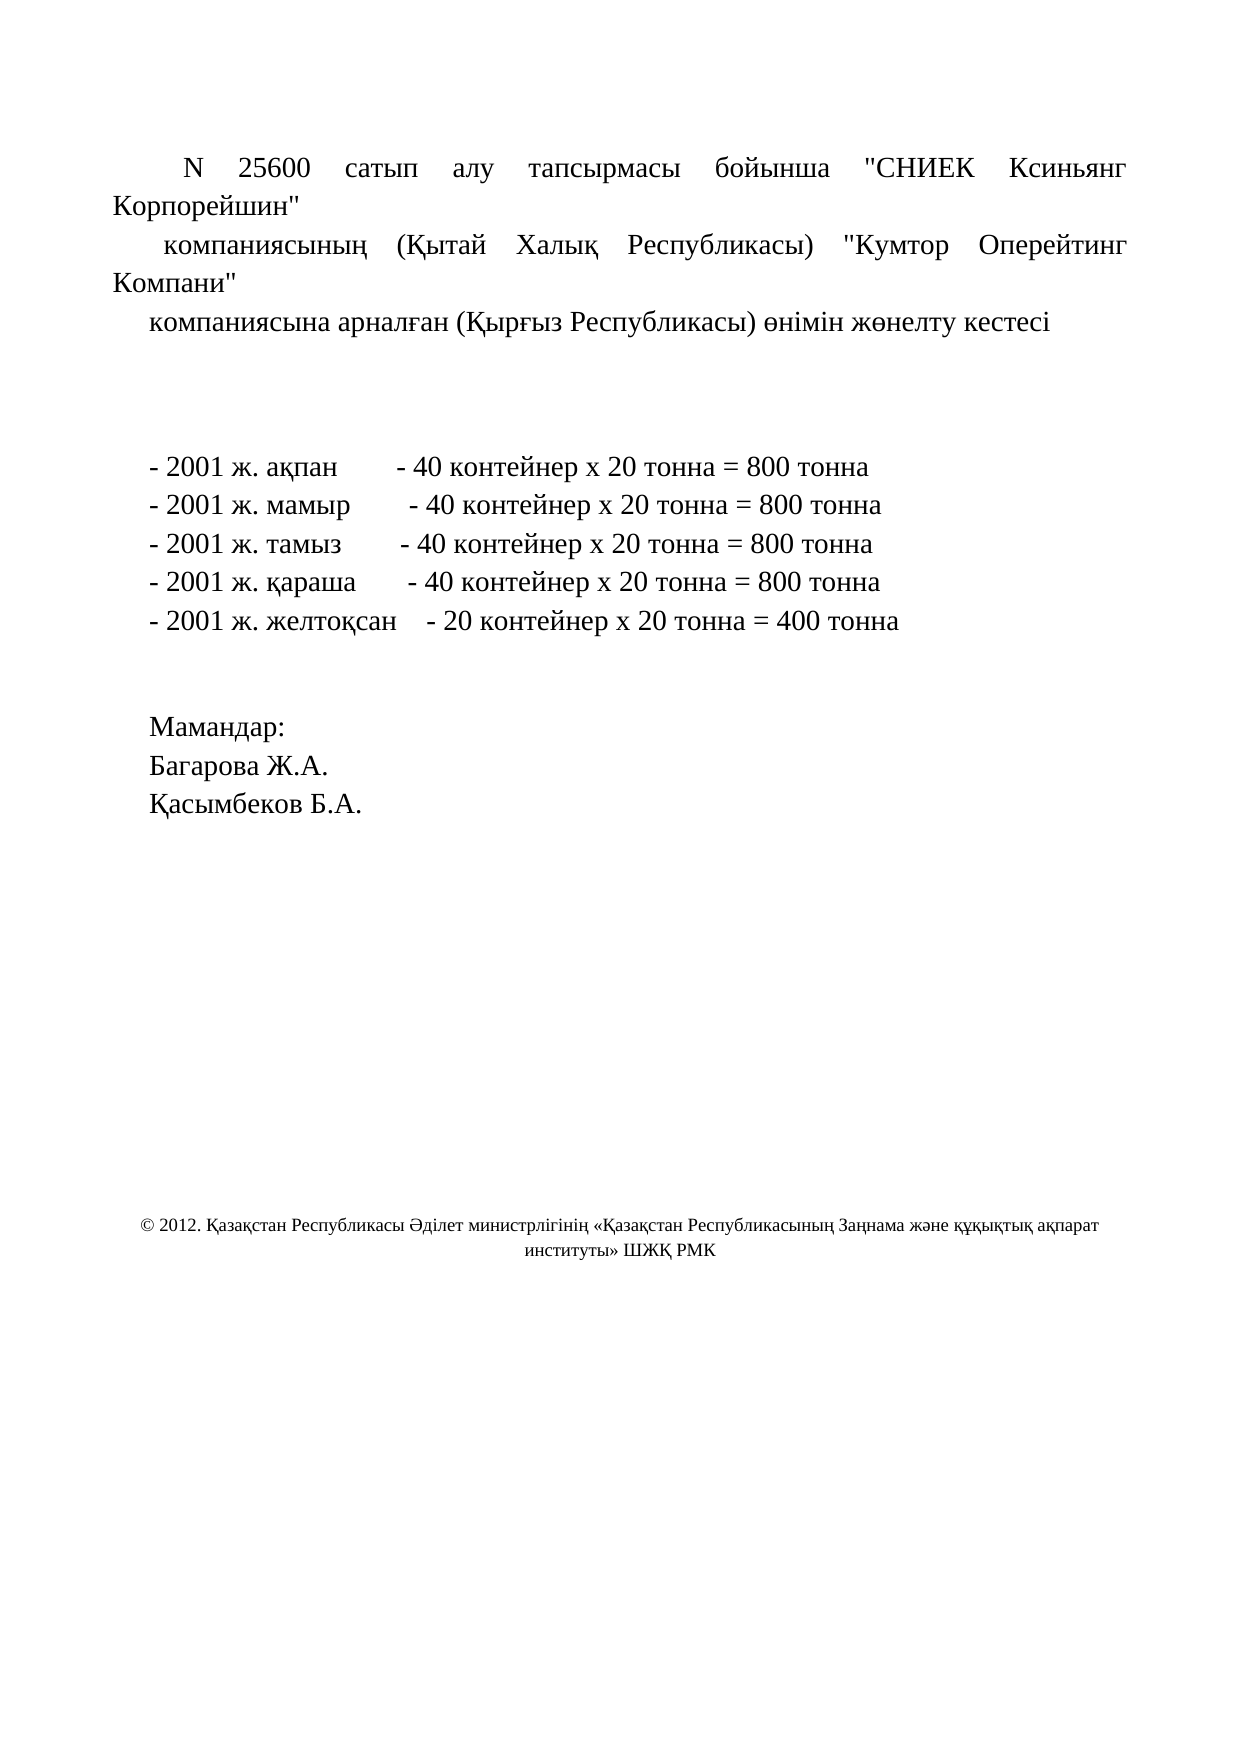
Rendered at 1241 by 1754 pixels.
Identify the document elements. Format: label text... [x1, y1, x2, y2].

text N 25600 сатып алу тапсырмасы бойынша "СНИЕК Ксиньянг Корпорейшин" [112, 150, 1128, 222]
text - 2001 ж. қараша - 40 контейнер х 20 тонна = 800 тонна [112, 564, 1128, 598]
text - 2001 ж. ақпан - 40 контейнер х 20 тонна = 800 тонна [112, 449, 1128, 482]
text компаниясына арналған (Қырғыз Республикасы) өнімін жөнелту кестесі [112, 304, 1128, 338]
text Қасымбеков Б.А. [112, 786, 1128, 820]
text Багарова Ж.А. [112, 748, 1128, 781]
text - 2001 ж. желтоқсан - 20 контейнер х 20 тонна = 400 тонна [112, 603, 1128, 637]
text - 2001 ж. тамыз - 40 контейнер х 20 тонна = 800 тонна [112, 526, 1128, 559]
text © 2012. Қазақстан Республикасы Әділет министрлігінің «Қазақстан Республикасының Заңнама және құқықтық ақпарат институты» ШЖҚ РМК [112, 1214, 1128, 1261]
text компаниясының (Қытай Халық Республикасы) "Кумтор Оперейтинг Компани" [112, 227, 1128, 299]
text - 2001 ж. мамыр - 40 контейнер х 20 тонна = 800 тонна [112, 487, 1128, 521]
text Мамандар: [112, 709, 1128, 743]
